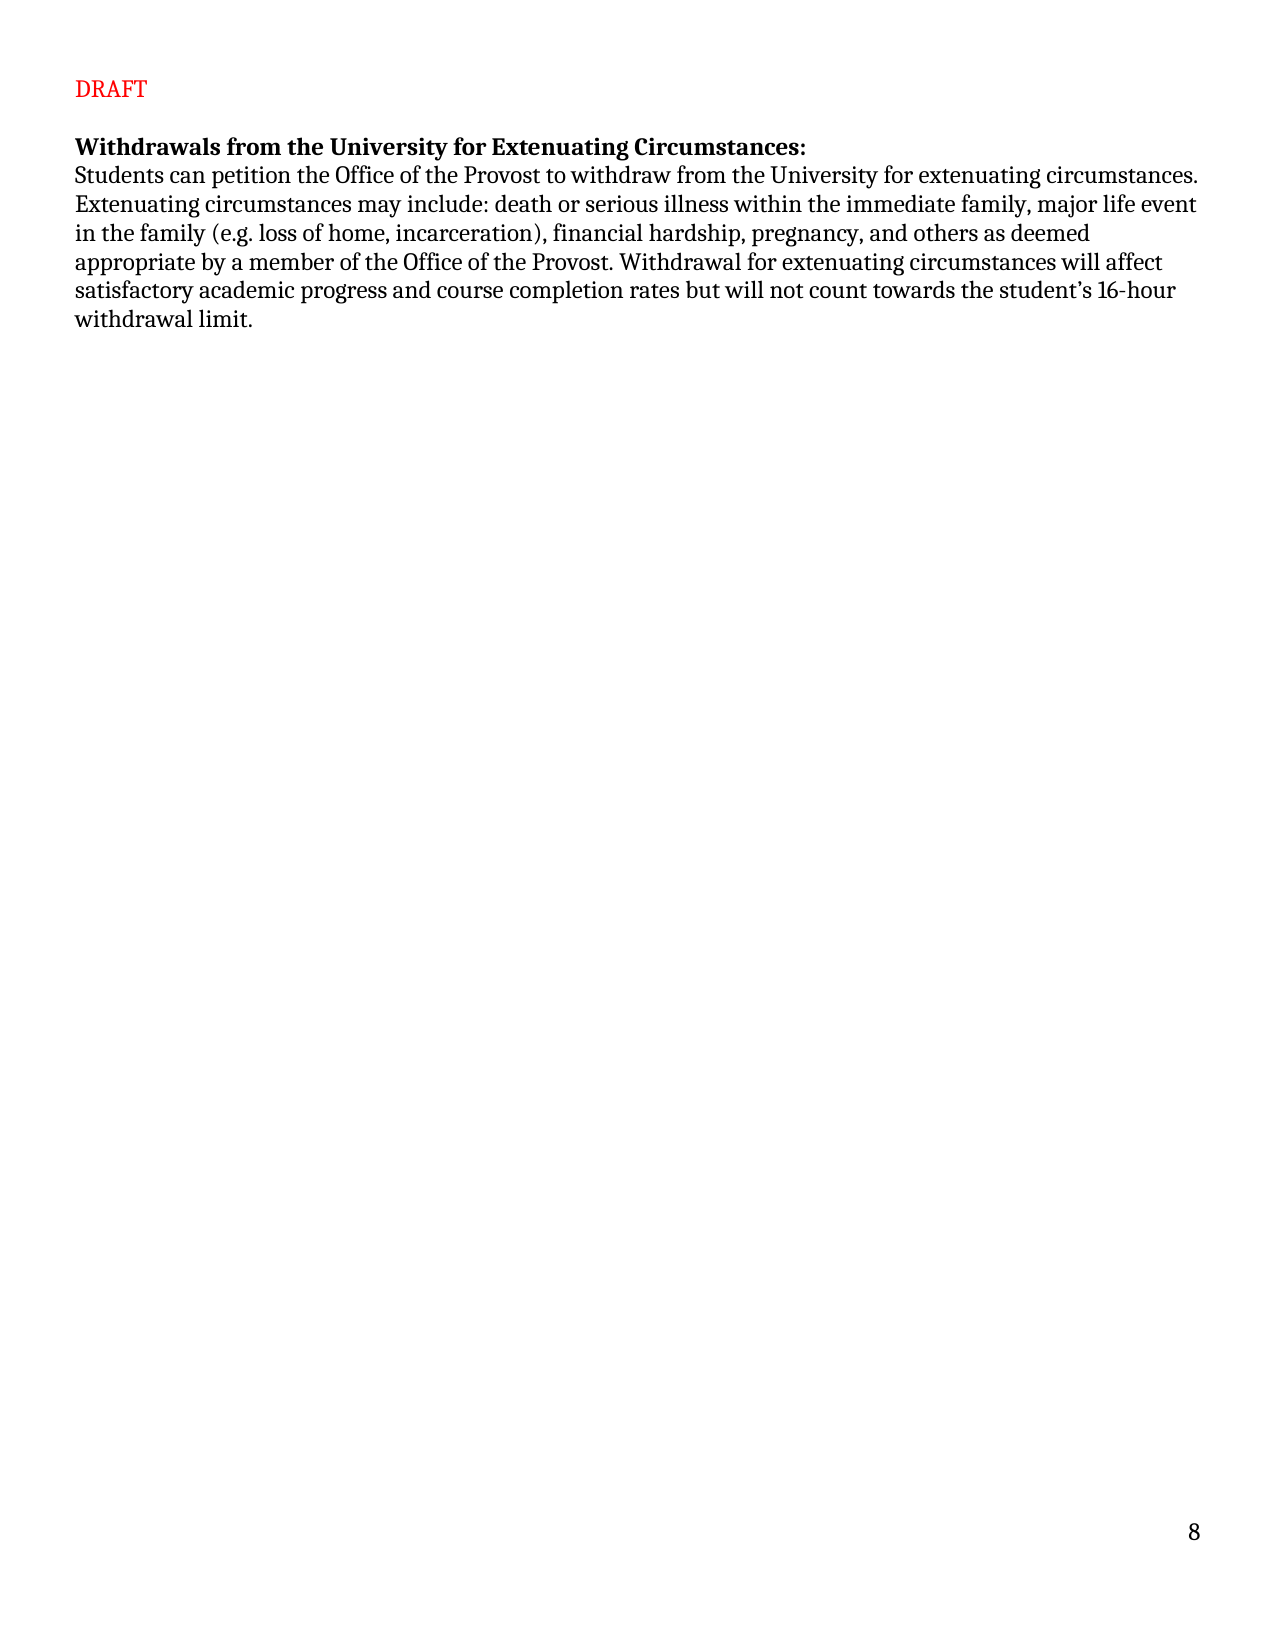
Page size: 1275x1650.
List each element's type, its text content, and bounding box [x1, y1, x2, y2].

text Students can petition the Office of the Provost to withdraw from the University for extenuating circumstances. Extenuating circumstances may include: death or serious illness within the immediate family, major life event in the family (e.g. loss of home, incarceration), financial hardship, pregnancy, and others as deemed appropriate by a member of the Office of the Provost. Withdrawal for extenuating circumstances will affect satisfactory academic progress and course completion rates but will not count towards the student’s 16-hour withdrawal limit. [75, 161, 1200, 334]
text Withdrawals from the University for Extenuating Circumstances: [75, 132, 1200, 161]
